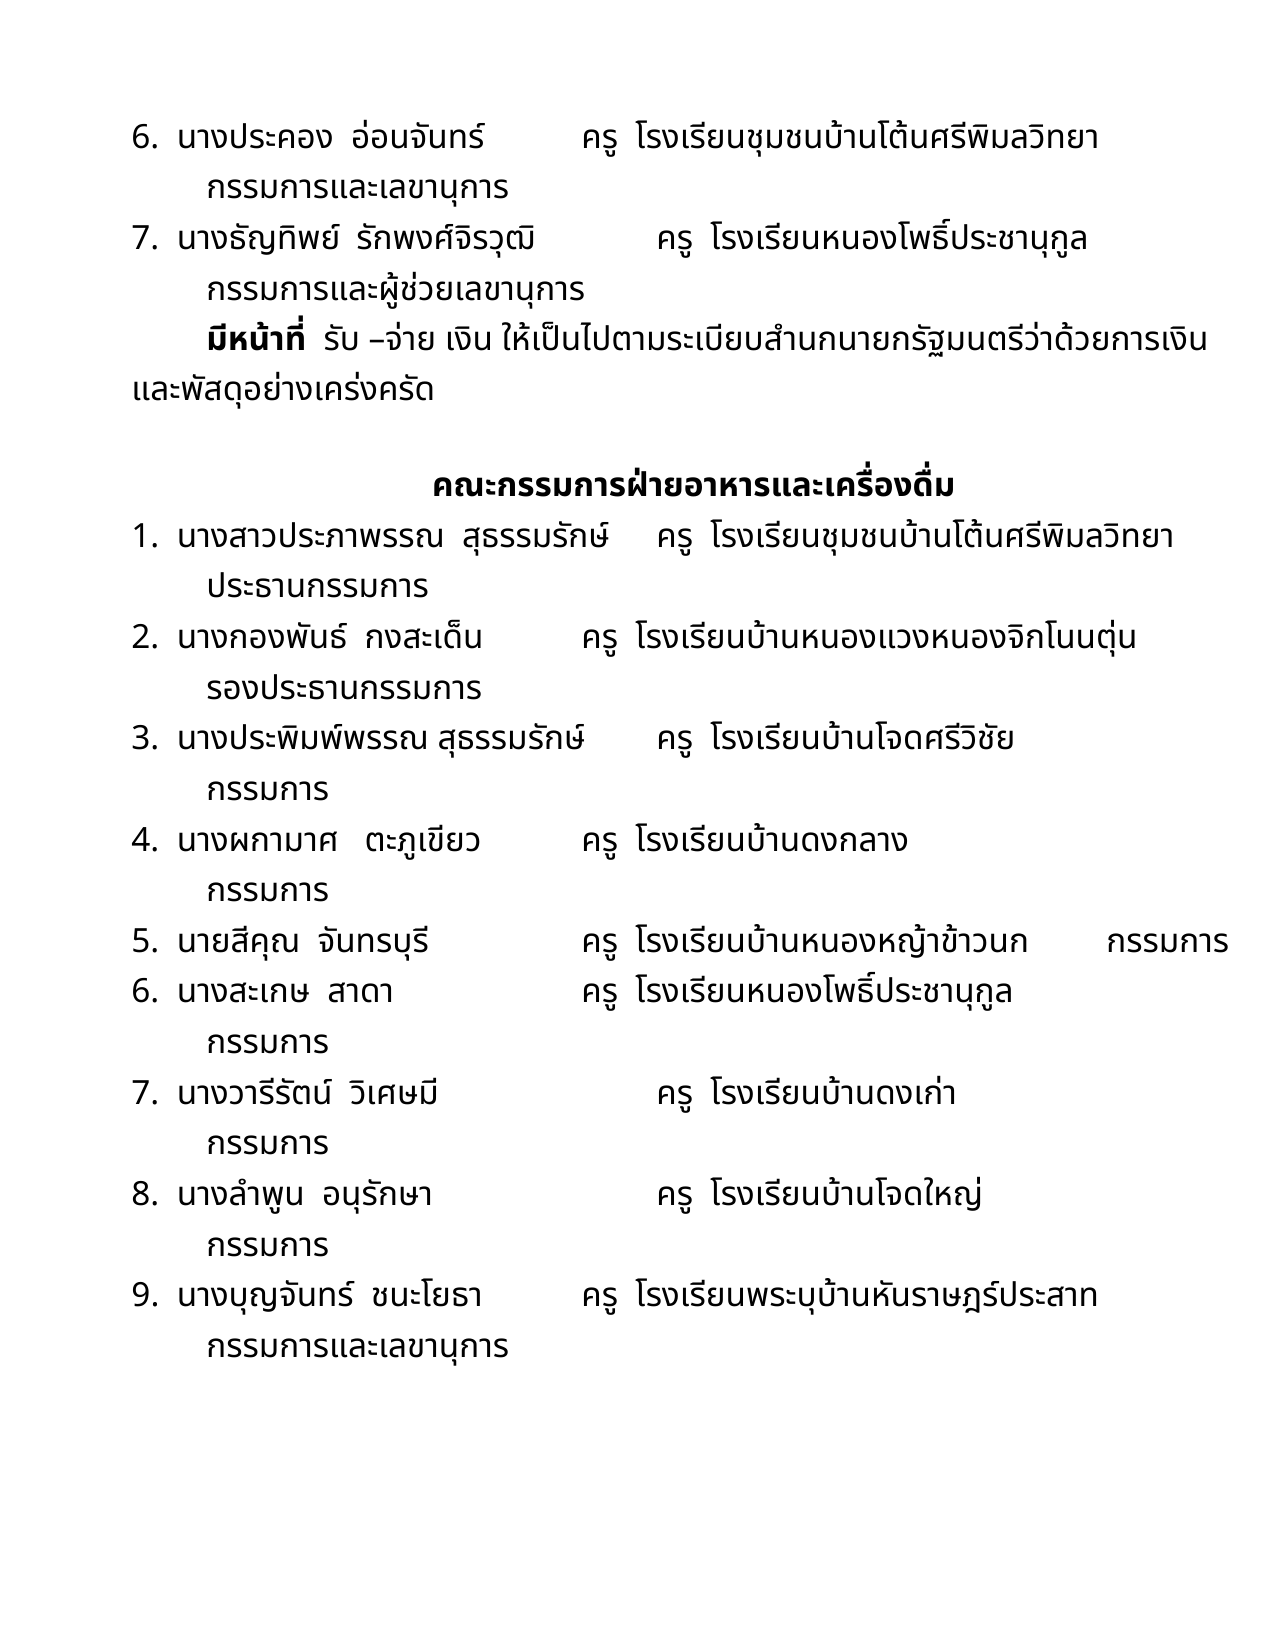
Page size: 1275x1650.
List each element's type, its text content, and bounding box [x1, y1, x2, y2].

text 5. นายสีคุณ จันทรบุรี ครู โรงเรียนบ้านหนองหญ้าข้าวนก กรรมการ [131, 917, 1256, 967]
text 7. นางวารีรัตน์ วิเศษมี ครู โรงเรียนบ้านดงเก่า กรรมการ [131, 1068, 1256, 1170]
text 2. นางกองพันธ์ กงสะเด็น ครู โรงเรียนบ้านหนองแวงหนองจิกโนนตุ่น รองประธานกรรมการ [131, 613, 1256, 714]
text 4. นางผกามาศ ตะภูเขียว ครู โรงเรียนบ้านดงกลาง กรรมการ [131, 815, 1256, 917]
text 6. นางสะเกษ สาดา ครู โรงเรียนหนองโพธิ์ประชานุกูล กรรมการ [131, 967, 1256, 1068]
text 1. นางสาวประภาพรรณ สุธรรมรักษ์ ครู โรงเรียนชุมชนบ้านโต้นศรีพิมลวิทยา ประธานกรรมการ [131, 512, 1256, 613]
text คณะกรรมการฝ่ายอาหารและเครื่องดื่ม [131, 461, 1256, 512]
text 3. นางประพิมพ์พรรณ สุธรรมรักษ์ ครู โรงเรียนบ้านโจดศรีวิชัย กรรมการ [131, 714, 1256, 815]
text 7. นางธัญทิพย์ รักพงศ์จิรวุฒิ ครู โรงเรียนหนองโพธิ์ประชานุกูล กรรมการและผู้ช่วยเลขานุการ [131, 214, 1256, 315]
text 9. นางบุญจันทร์ ชนะโยธา ครู โรงเรียนพระบุบ้านหันราษฎร์ประสาท กรรมการและเลขานุการ [131, 1271, 1256, 1372]
text มีหน้าที่ รับ –จ่าย เงิน ให้เป็นไปตามระเบียบสำนกนายกรัฐมนตรีว่าด้วยการเงินและพัสดุอย่างเคร่งครัด [131, 315, 1256, 416]
text 8. นางลำพูน อนุรักษา ครู โรงเรียนบ้านโจดใหญ่ กรรมการ [131, 1170, 1256, 1271]
text 6. นางประคอง อ่อนจันทร์ ครู โรงเรียนชุมชนบ้านโต้นศรีพิมลวิทยา กรรมการและเลขานุการ [131, 112, 1256, 214]
